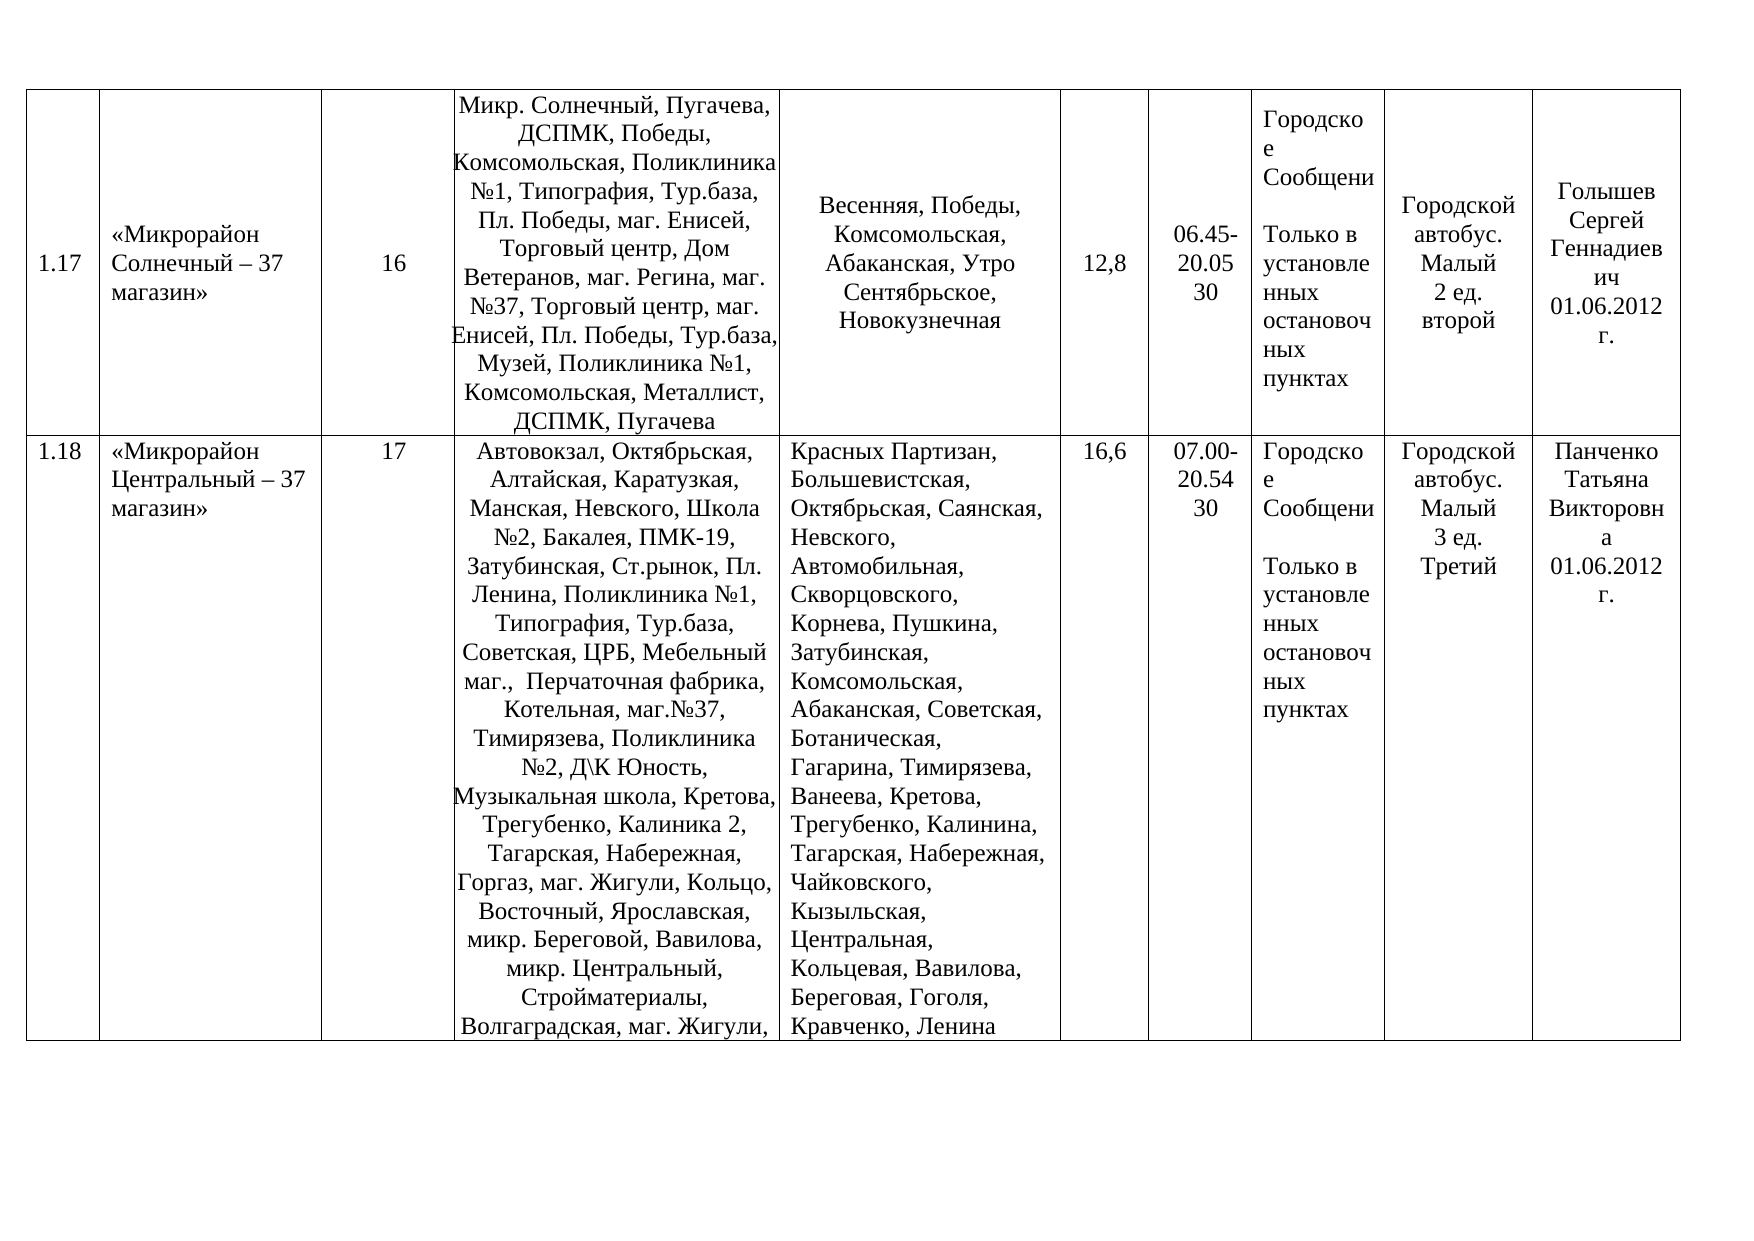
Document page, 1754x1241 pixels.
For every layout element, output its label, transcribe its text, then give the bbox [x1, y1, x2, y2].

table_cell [100, 436, 321, 1039]
table_cell Голышев Сергей Геннадиевич 01.06.2012 г. [1533, 90, 1680, 435]
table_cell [1252, 90, 1384, 435]
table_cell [455, 436, 779, 1039]
table_cell 12,8 [1061, 90, 1148, 435]
table_cell 07.00-20.54 30 [1149, 436, 1251, 1039]
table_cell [780, 436, 1060, 1039]
table_cell Весенняя, Победы, Комсомольская, Абаканская, Утро Сентябрьское, Новокузнечная [780, 90, 1060, 435]
table_cell 16 [322, 90, 454, 435]
table_cell 1.17 [27, 90, 99, 435]
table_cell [1385, 436, 1532, 1039]
table_cell 16,6 [1061, 436, 1148, 1039]
table_cell 06.45-20.05 30 [1149, 90, 1251, 435]
table_cell «Микрорайон Солнечный – 37 магазин» [100, 90, 321, 435]
table_cell Микр. Солнечный, Пугачева, ДСПМК, Победы, Комсомольская, Поликлиника №1, Типография, Тур.база, Пл. Победы, маг. Енисей, Торговый центр, Дом Ветеранов, маг. Регина, маг. №37, Торговый центр, маг. Енисей, Пл. Победы, Тур.база, Музей, Поликлиника №1, Комсомольская, Металлист, ДСПМК, Пугачева [455, 90, 779, 435]
table_cell Городской автобус. Малый 2 ед. второй [1385, 90, 1532, 435]
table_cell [1252, 436, 1384, 1039]
table_cell 17 [322, 436, 454, 1039]
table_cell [1533, 436, 1680, 1039]
table_cell 1.18 [27, 436, 99, 1039]
